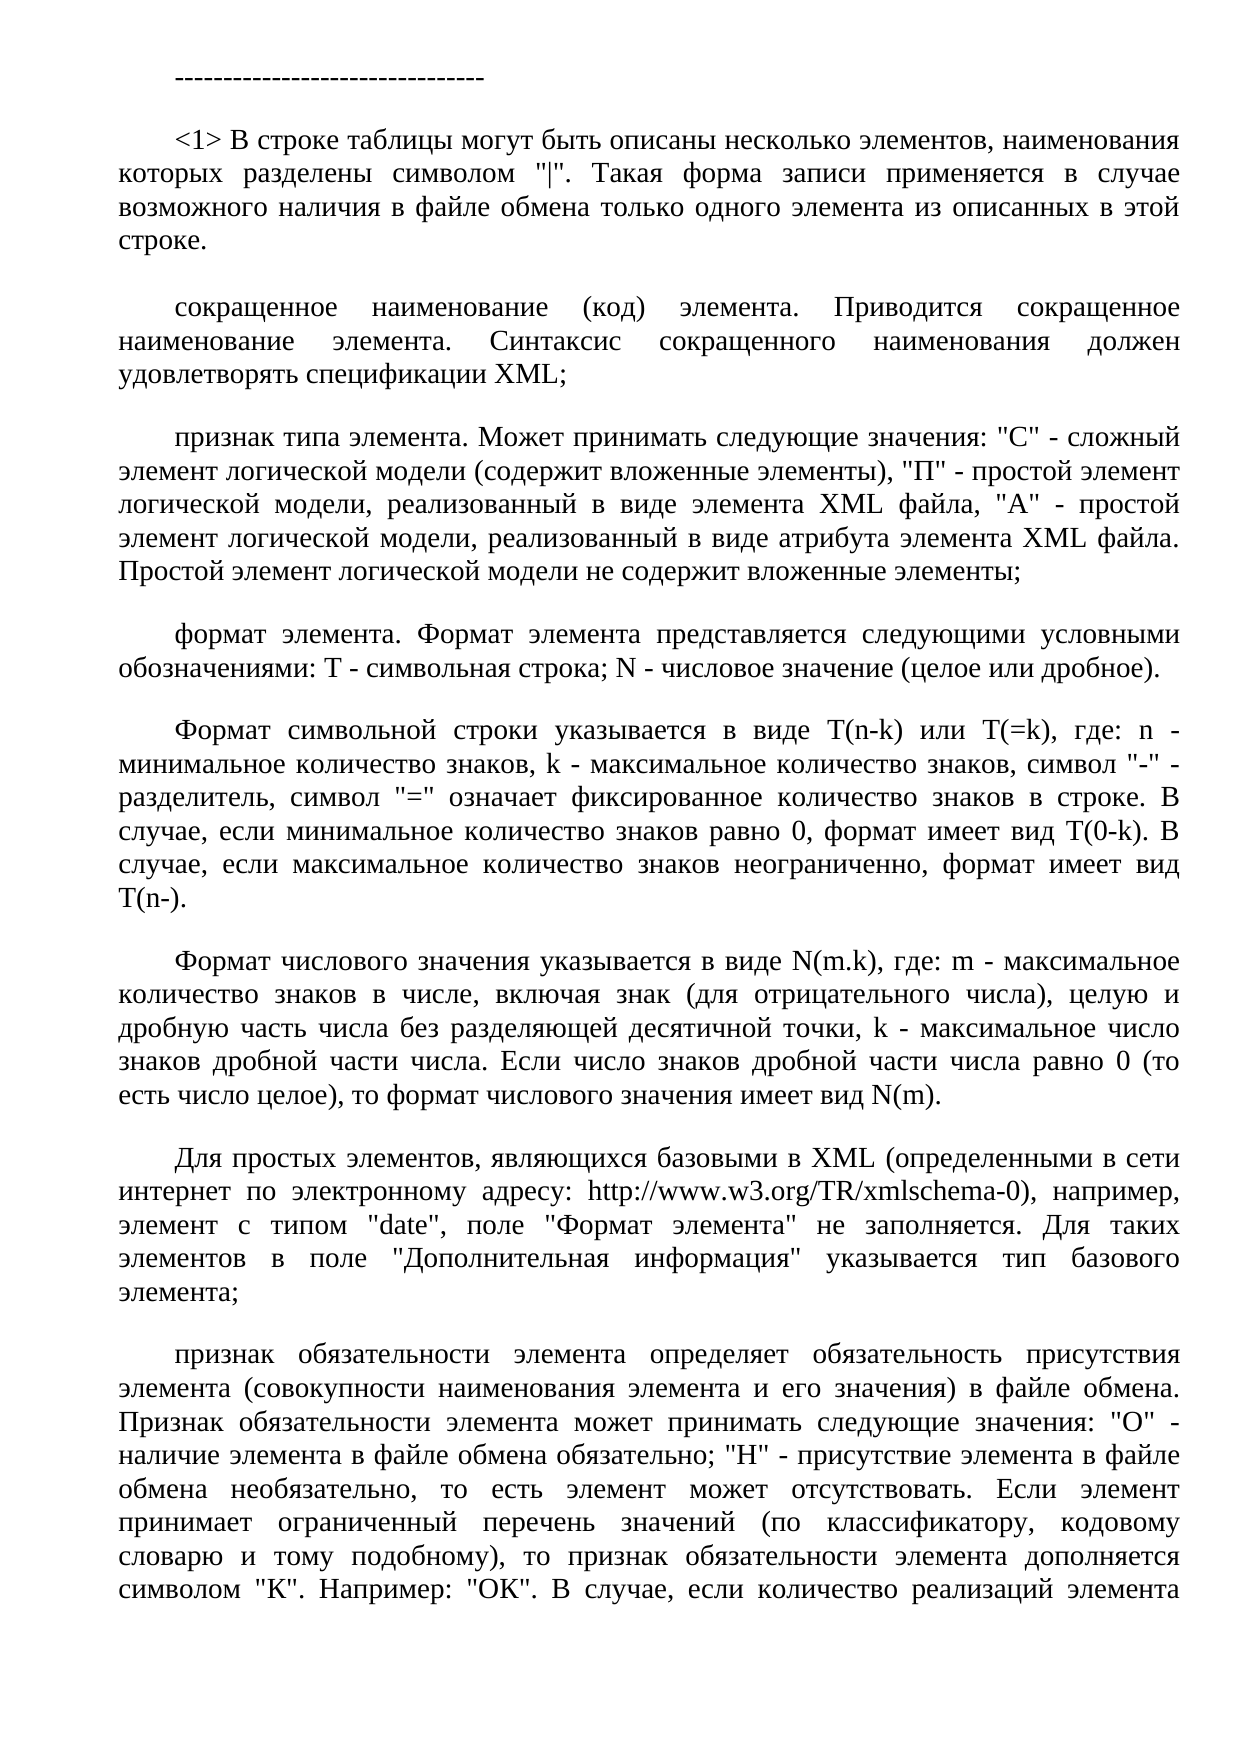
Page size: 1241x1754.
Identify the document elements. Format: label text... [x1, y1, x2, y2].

text Формат числового значения указывается в виде N(m.k), где: m - максимальное количество знаков в числе, включая знак (для отрицательного числа), целую и дробную часть числа без разделяющей десятичной точки, k - максимальное число знаков дробной части числа. Если число знаков дробной части числа равно 0 (то есть число целое), то формат числового значения имеет вид N(m). [118, 943, 1181, 1111]
text формат элемента. Формат элемента представляется следующими условными обозначениями: T - символьная строка; N - числовое значение (целое или дробное). [118, 616, 1181, 683]
text <1> В строке таблицы могут быть описаны несколько элементов, наименования которых разделены символом "|". Такая форма записи применяется в случае возможного наличия в файле обмена только одного элемента из описанных в этой строке. [118, 122, 1181, 256]
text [118, 1337, 1181, 1605]
text Формат символьной строки указывается в виде T(n-k) или T(=k), где: n - минимальное количество знаков, k - максимальное количество знаков, символ "-" - разделитель, символ "=" означает фиксированное количество знаков в строке. В случае, если минимальное количество знаков равно 0, формат имеет вид T(0-k). В случае, если максимальное количество знаков неограниченно, формат имеет вид T(n-). [118, 712, 1181, 914]
text -------------------------------- [118, 59, 1181, 93]
text сокращенное наименование (код) элемента. Приводится сокращенное наименование элемента. Синтаксис сокращенного наименования должен удовлетворять спецификации XML; [118, 289, 1181, 390]
text признак типа элемента. Может принимать следующие значения: "С" - сложный элемент логической модели (содержит вложенные элементы), "П" - простой элемент логической модели, реализованный в виде элемента XML файла, "А" - простой элемент логической модели, реализованный в виде атрибута элемента XML файла. Простой элемент логической модели не содержит вложенные элементы; [118, 419, 1181, 587]
text Для простых элементов, являющихся базовыми в XML (определенными в сети интернет по электронному адресу: http://www.w3.org/TR/xmlschema-0), например, элемент с типом "date", поле "Формат элемента" не заполняется. Для таких элементов в поле "Дополнительная информация" указывается тип базового элемента; [118, 1140, 1181, 1307]
